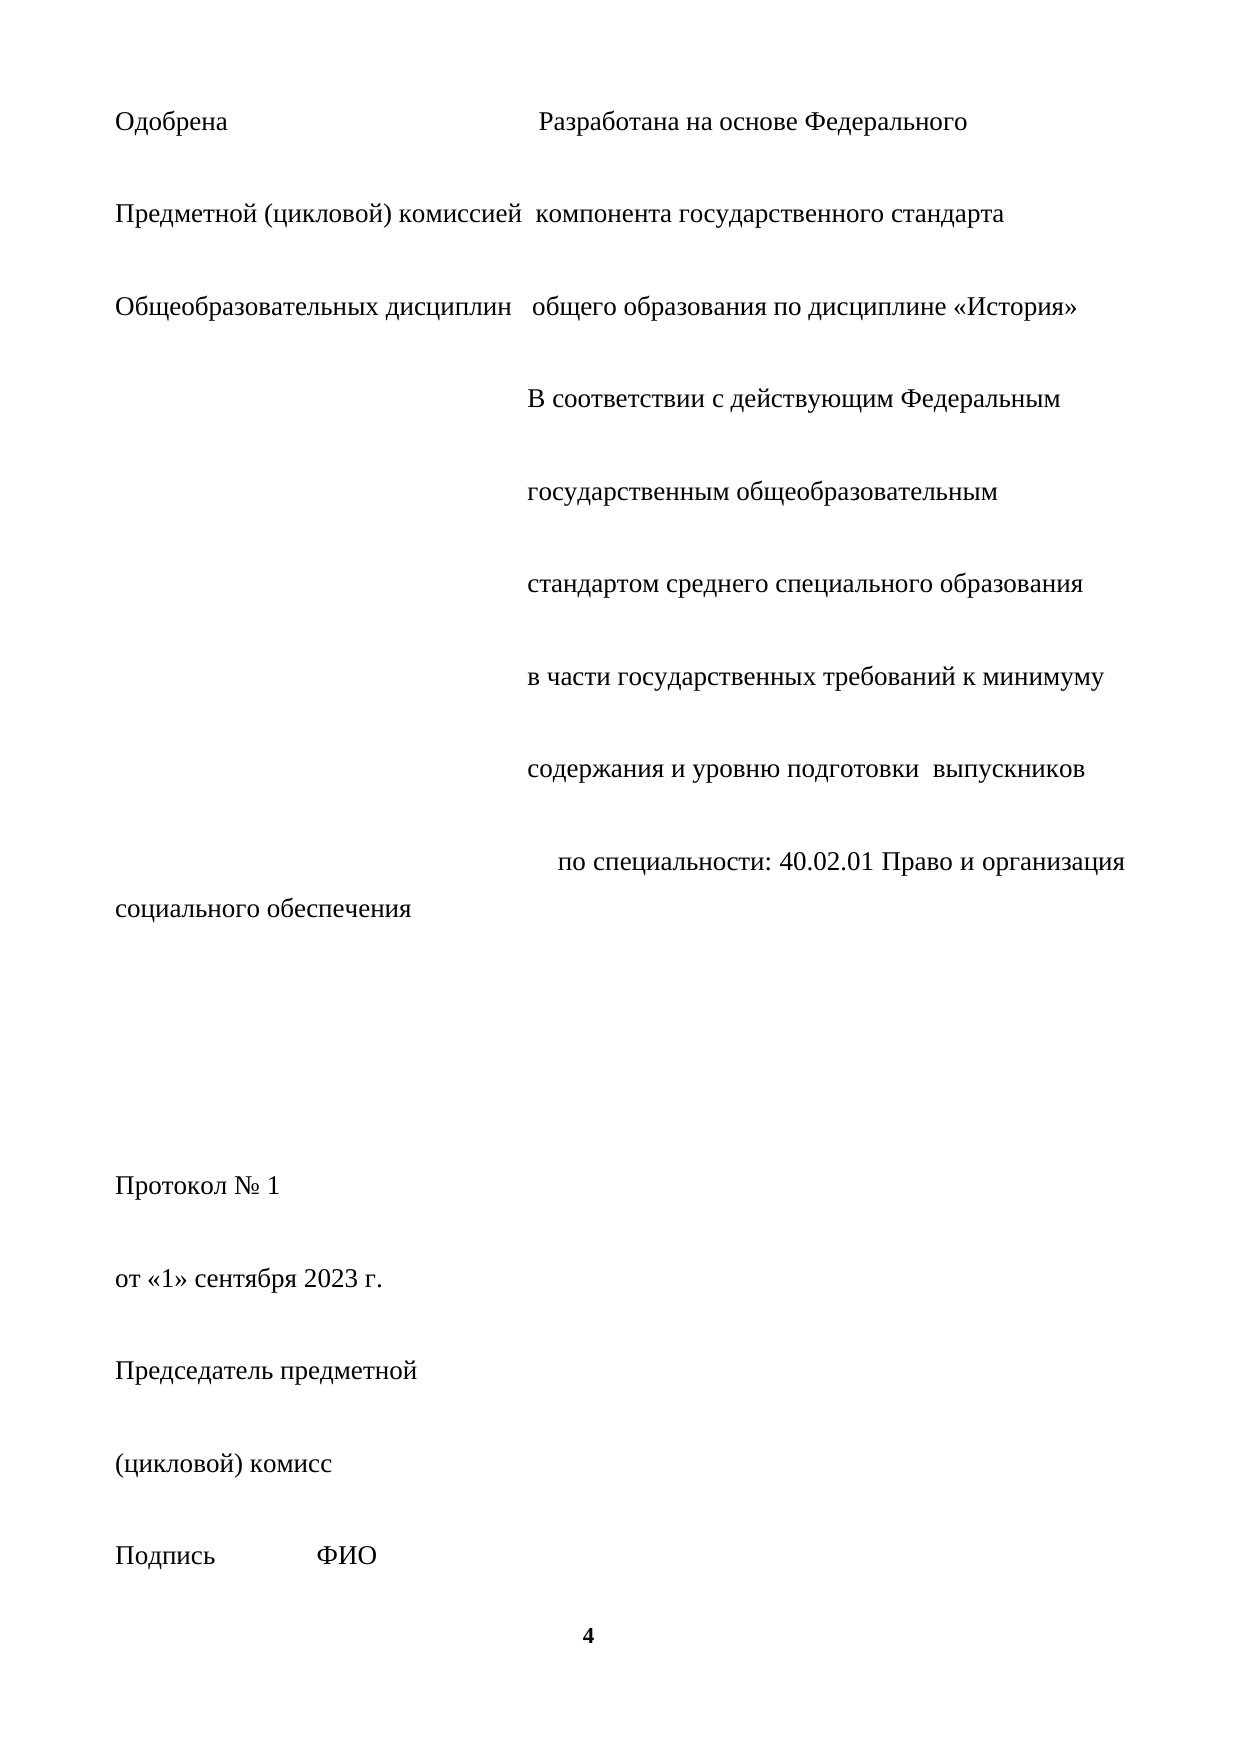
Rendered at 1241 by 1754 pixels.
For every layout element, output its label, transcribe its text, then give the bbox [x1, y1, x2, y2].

text Одобрена Разработана на основе Федерального [115, 105, 1131, 136]
text В соответствии с действующим Федеральным [115, 383, 1131, 414]
text в части государственных требований к минимуму [115, 660, 1131, 691]
text по специальности: 40.02.01 Право и организация социального обеспечения [115, 845, 1131, 923]
text от «1» сентября 2023 г. [115, 1262, 1131, 1293]
text Подпись ФИО [115, 1539, 1131, 1570]
text Председатель предметной [115, 1354, 1131, 1385]
text содержания и уровню подготовки выпускников [115, 753, 1131, 784]
text стандартом среднего специального образования [115, 568, 1131, 599]
text Протокол № 1 [115, 1169, 1131, 1200]
text государственным общеобразовательным [115, 475, 1131, 506]
text Предметной (цикловой) комиссией компонента государственного стандарта [115, 198, 1131, 229]
text Общеобразовательных дисциплин общего образования по дисциплине «История» [115, 290, 1131, 321]
text (цикловой) комисс [115, 1447, 1131, 1478]
